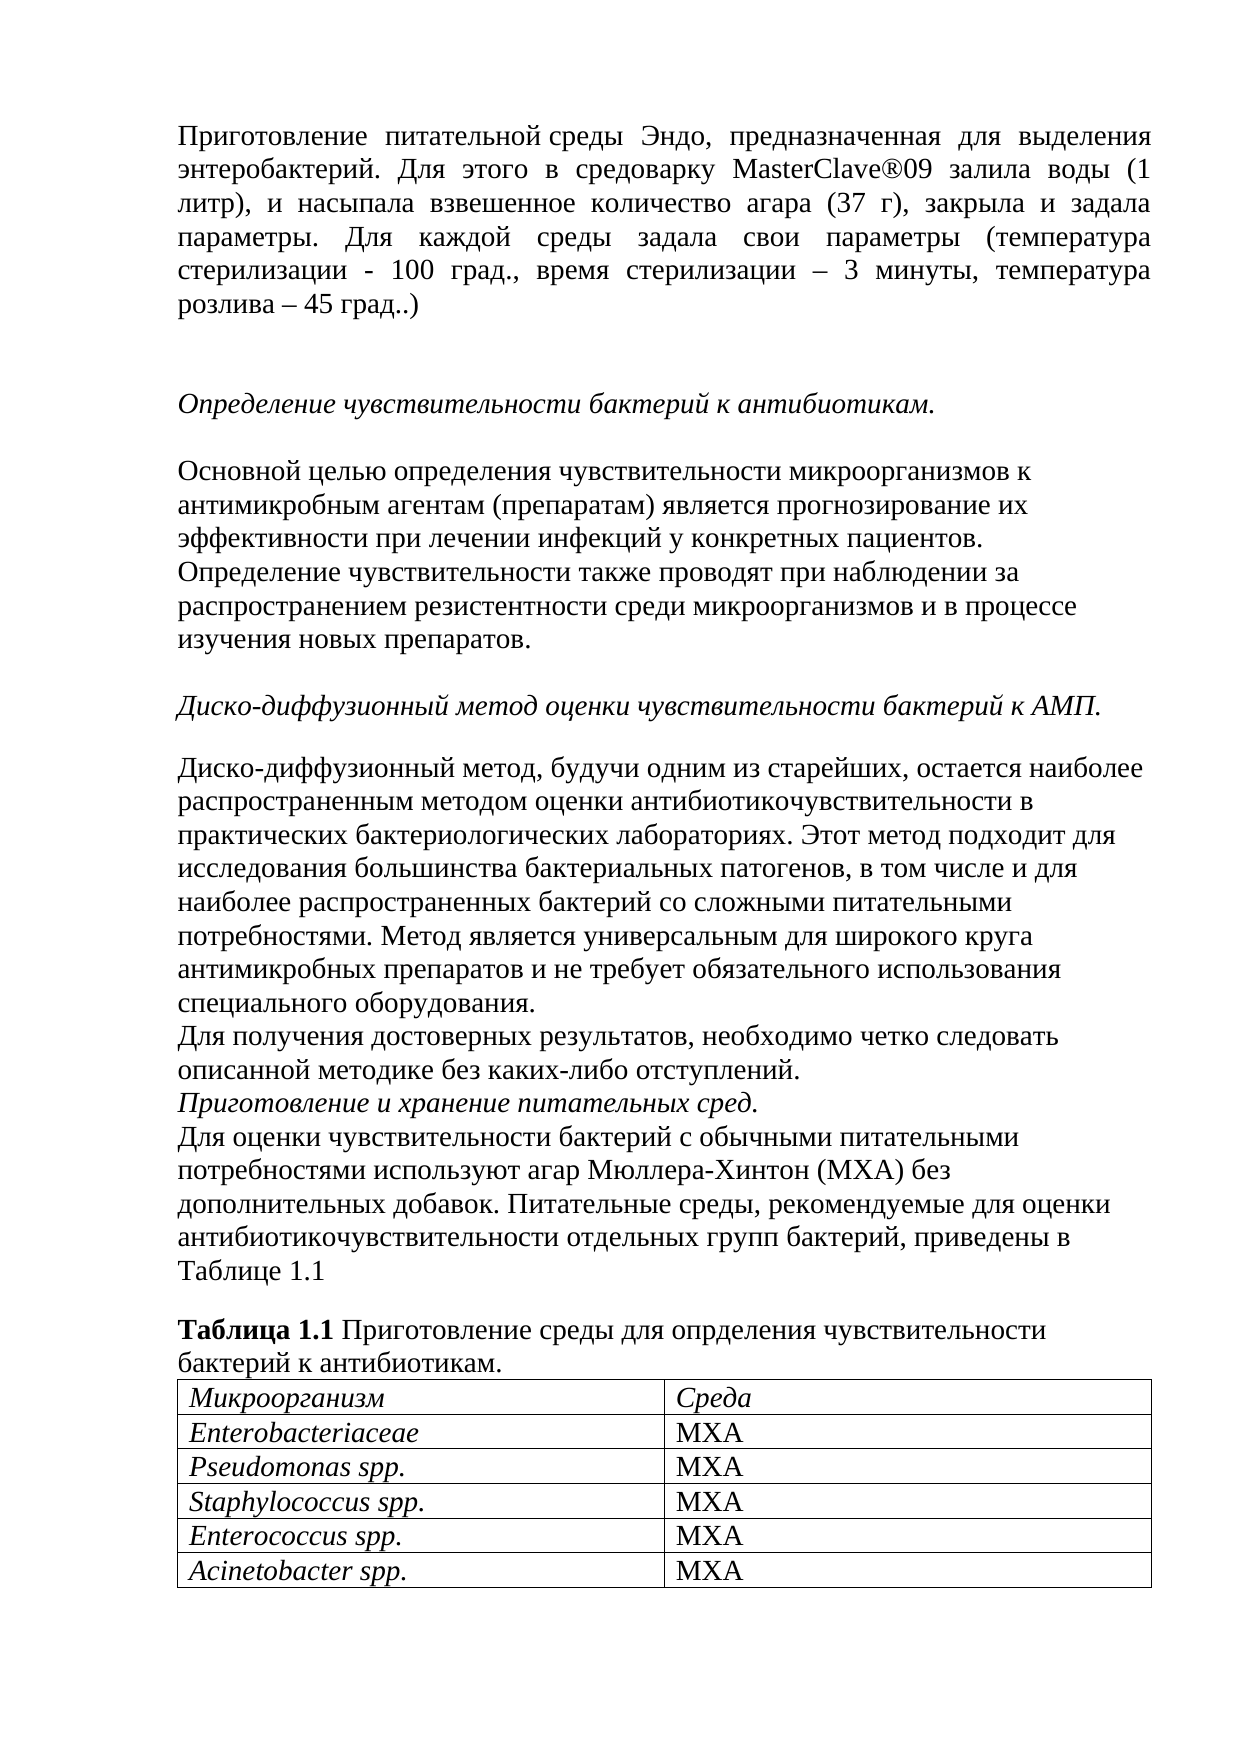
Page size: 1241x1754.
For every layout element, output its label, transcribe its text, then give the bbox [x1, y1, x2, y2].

table_cell МХА [665, 1519, 1151, 1552]
text Для получения достоверных результатов, необходимо четко следовать описанной методике без каких-либо отступлений. [177, 1018, 1152, 1085]
text Таблица 1.1 Приготовление среды для опрделения чувствительности бактерий к антибиотикам. [177, 1312, 1152, 1379]
text Определение чувствительности бактерий к антибиотикам. [177, 386, 1152, 420]
table_cell МХА [665, 1553, 1151, 1587]
table_cell Enterobacteriaceae [178, 1415, 664, 1448]
table_cell МХА [665, 1449, 1151, 1483]
text Приготовление питательной среды Эндо, предназначенная для выделения энтеробактерий. Для этого в средоварку MasterClave®09 залила воды (1 литр), и насыпала взвешенное количество агара (37 г), закрыла и задала параметры. Для каждой среды задала свои параметры (температура стерилизации - 100 град., время стерилизации – 3 минуты, температура розлива – 45 град..) [177, 118, 1152, 319]
table_cell Pseudomonas spp. [178, 1449, 664, 1483]
table_header Микроорганизм [178, 1380, 664, 1414]
table_cell МХА [665, 1484, 1151, 1517]
table_cell МХА [665, 1415, 1151, 1448]
table_header Среда [665, 1380, 1151, 1414]
table_cell Staphylococcus spp. [178, 1484, 664, 1517]
text Приготовление и хранение питательных сред. [177, 1085, 1152, 1119]
text Диско-диффузионный метод оценки чувствительности бактерий к АМП. [177, 688, 1152, 722]
text Основной целью определения чувствительности микроорганизмов к антимикробным агентам (препаратам) является прогнозирование их эффективности при лечении инфекций у конкретных пациентов. Определение чувствительности также проводят при наблюдении за распространением резистентности среди микроорганизмов и в процессе изучения новых препаратов. [177, 453, 1152, 655]
text Для оценки чувствительности бактерий с обычными питательными потребностями используют агар Мюллера-Хинтон (MХА) без дополнительных добавок. Питательные среды, рекомендуемые для оценки антибиотикочувствительности отдельных групп бактерий, приведены в Таблице 1.1 [177, 1119, 1152, 1287]
text Диско-диффузионный метод, будучи одним из старейших, остается наиболее распространенным методом оценки антибиотикочувствительности в практических бактериологических лабораториях. Этот метод подходит для исследования большинства бактериальных патогенов, в том числе и для наиболее распространенных бактерий со сложными питательными потребностями. Метод является универсальным для широкого круга антимикробных препаратов и не требует обязательного использования специального оборудования. [177, 750, 1152, 1018]
table_cell Acinetobacter spp. [178, 1553, 664, 1587]
table_cell Enterococcus spp. [178, 1519, 664, 1552]
